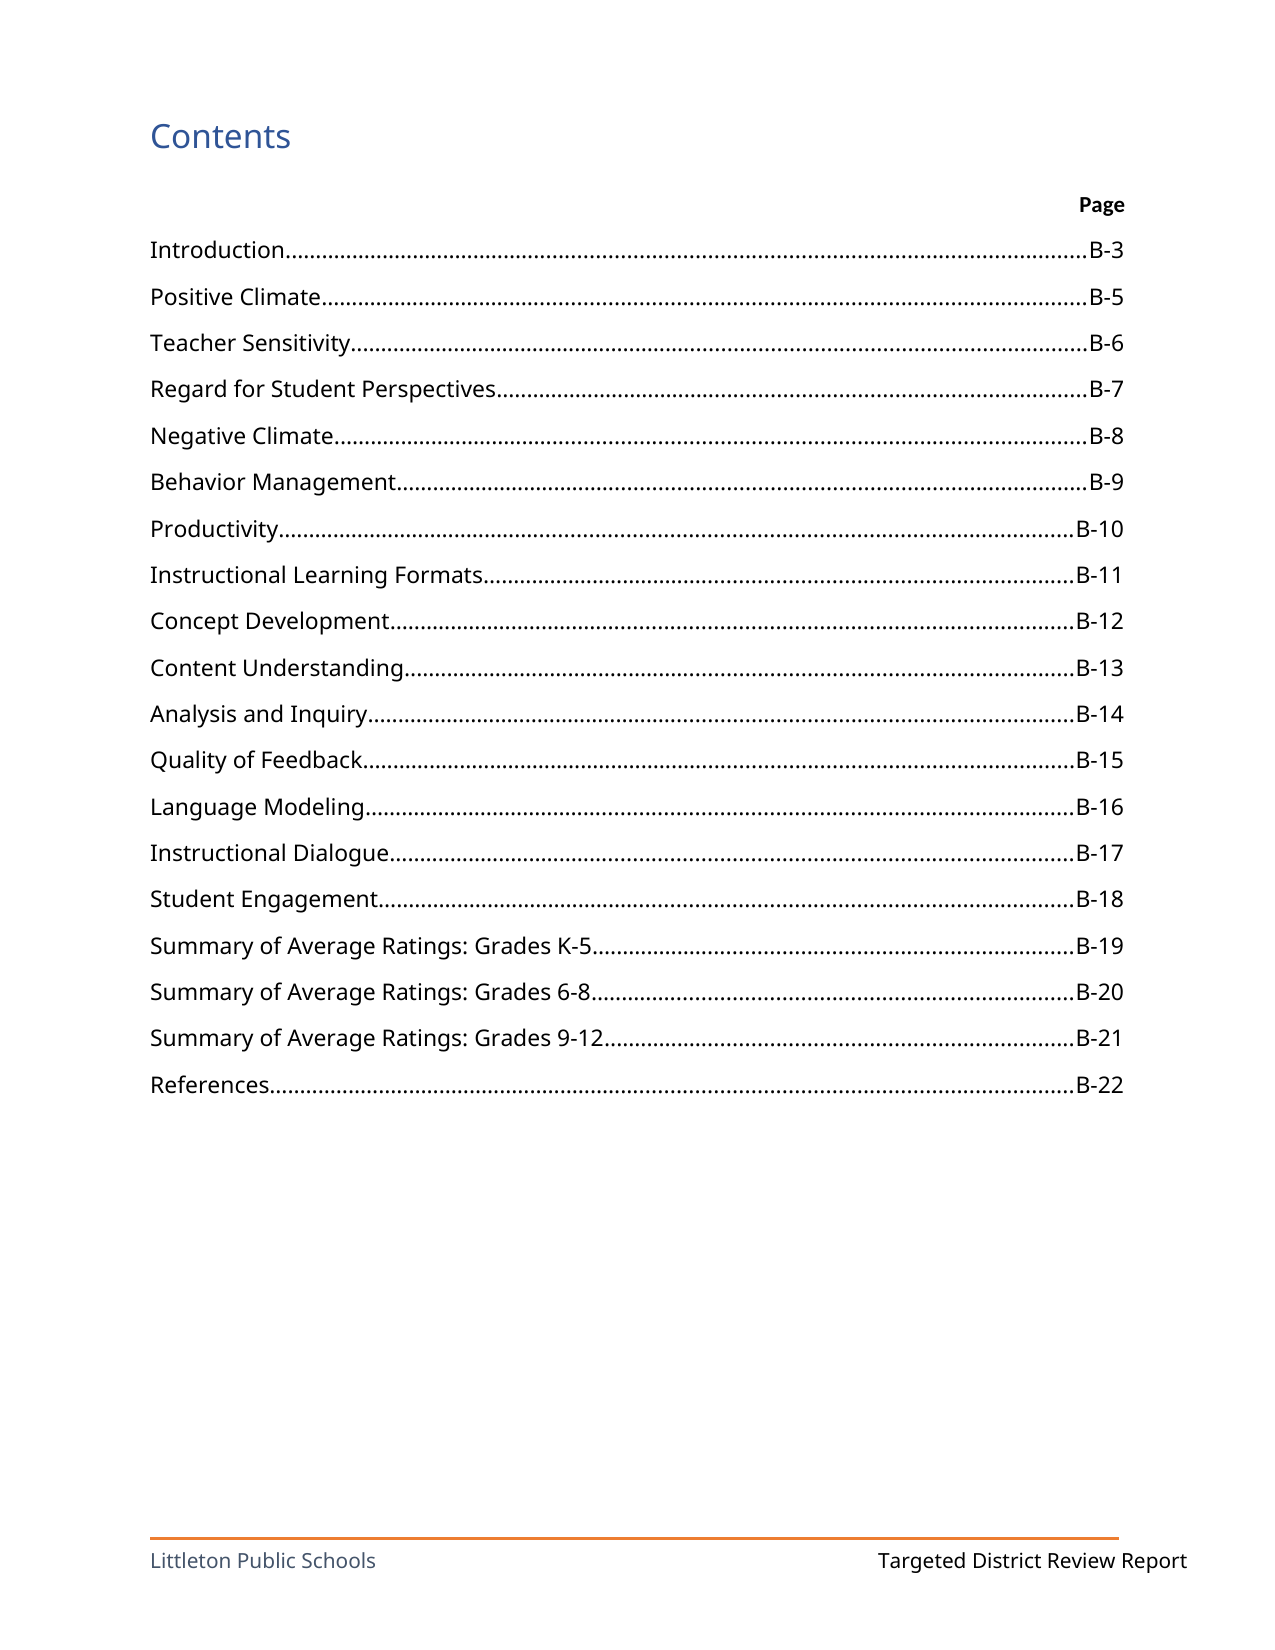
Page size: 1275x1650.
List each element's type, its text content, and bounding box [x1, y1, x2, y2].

text Quality of Feedback B-15 [150, 744, 1125, 776]
text Teacher Sensitivity B-6 [150, 327, 1125, 358]
text Instructional Dialogue B-17 [150, 837, 1125, 868]
text Language Modeling B-16 [150, 791, 1125, 822]
text Productivity B-10 [150, 512, 1125, 544]
text Instructional Learning Formats B-11 [150, 559, 1125, 590]
text Introduction B-3 [150, 234, 1125, 266]
text References B-22 [150, 1069, 1125, 1100]
text Summary of Average Ratings: Grades 6-8 B-20 [150, 976, 1125, 1007]
text Behavior Management B-9 [150, 466, 1125, 497]
text Positive Climate B-5 [150, 281, 1125, 312]
text Summary of Average Ratings: Grades 9-12 B-21 [150, 1022, 1125, 1054]
text Student Engagement B-18 [150, 883, 1125, 914]
text Content Understanding B-13 [150, 652, 1125, 683]
text Concept Development B-12 [150, 605, 1125, 636]
text Summary of Average Ratings: Grades K-5 B-19 [150, 930, 1125, 961]
text Regard for Student Perspectives B-7 [150, 373, 1125, 405]
text Page [150, 190, 1125, 218]
subtitle Contents [150, 112, 1125, 158]
text Negative Climate B-8 [150, 420, 1125, 451]
text Analysis and Inquiry B-14 [150, 698, 1125, 729]
